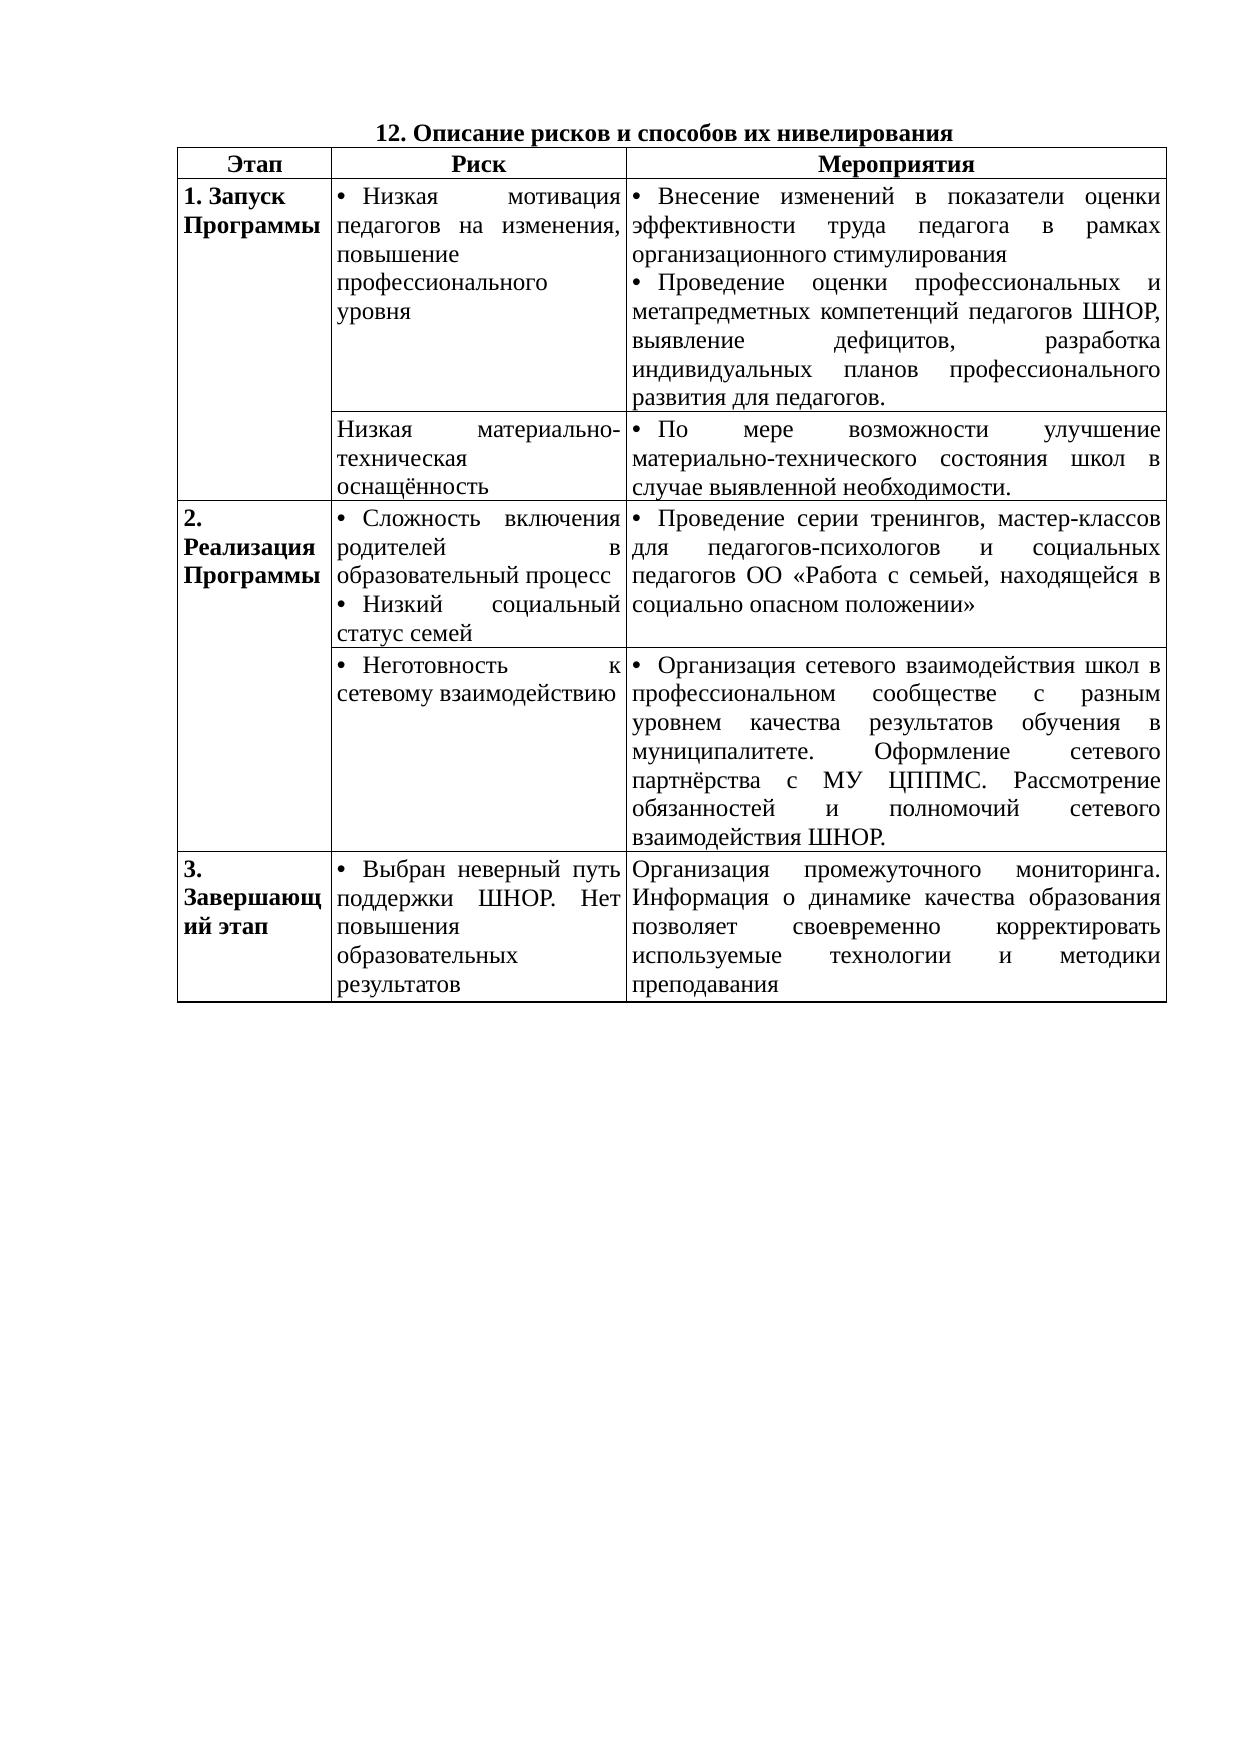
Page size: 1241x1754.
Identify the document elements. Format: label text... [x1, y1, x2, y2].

table_cell Выбран неверный путь поддержки ШНОР. Нет повышения образовательных результатов [332, 852, 626, 1001]
table_cell 1. Запуск Программы [178, 179, 331, 500]
table_cell Сложность включения родителей в образовательный процесс Низкий социальный статус семей [332, 501, 626, 647]
table_cell Неготовность к сетевому взаимодействию [332, 648, 626, 851]
table_cell 2. Реализация Программы [178, 501, 331, 851]
table_cell Организация промежуточного мониторинга. Информация о динамике качества образования позволяет своевременно корректировать используемые технологии и методики преподавания [627, 852, 1166, 1001]
table_cell 3. Завершающий этап [178, 852, 331, 1001]
table_header Этап [178, 148, 331, 178]
table_cell Низкая мотивация педагогов на изменения, повышение профессионального уровня [332, 179, 626, 411]
table_cell По мере возможности улучшение материально-технического состояния школ в случае выявленной необходимости. [627, 412, 1166, 500]
table_cell Внесение изменений в показатели оценки эффективности труда педагога в рамках организационного стимулирования Проведение оценки профессиональных и метапредметных компетенций педагогов ШНОР, выявление дефицитов, разработка индивидуальных планов профессионального развития для педагогов. [627, 179, 1166, 411]
table_cell Низкая материально-техническая оснащённость [332, 412, 626, 500]
table_cell Проведение серии тренингов, мастер-классов для педагогов-психологов и социальных педагогов ОО «Работа с семьей, находящейся в социально опасном положении» [627, 501, 1166, 647]
table_cell Организация сетевого взаимодействия школ в профессиональном сообществе с разным уровнем качества результатов обучения в муниципалитете. Оформление сетевого партнёрства с МУ ЦППМС. Рассмотрение обязанностей и полномочий сетевого взаимодействия ШНОР. [627, 648, 1166, 851]
table_header Риск [332, 148, 626, 178]
text 12. Описание рисков и способов их нивелирования [177, 118, 1152, 147]
table_header Мероприятия [627, 148, 1166, 178]
